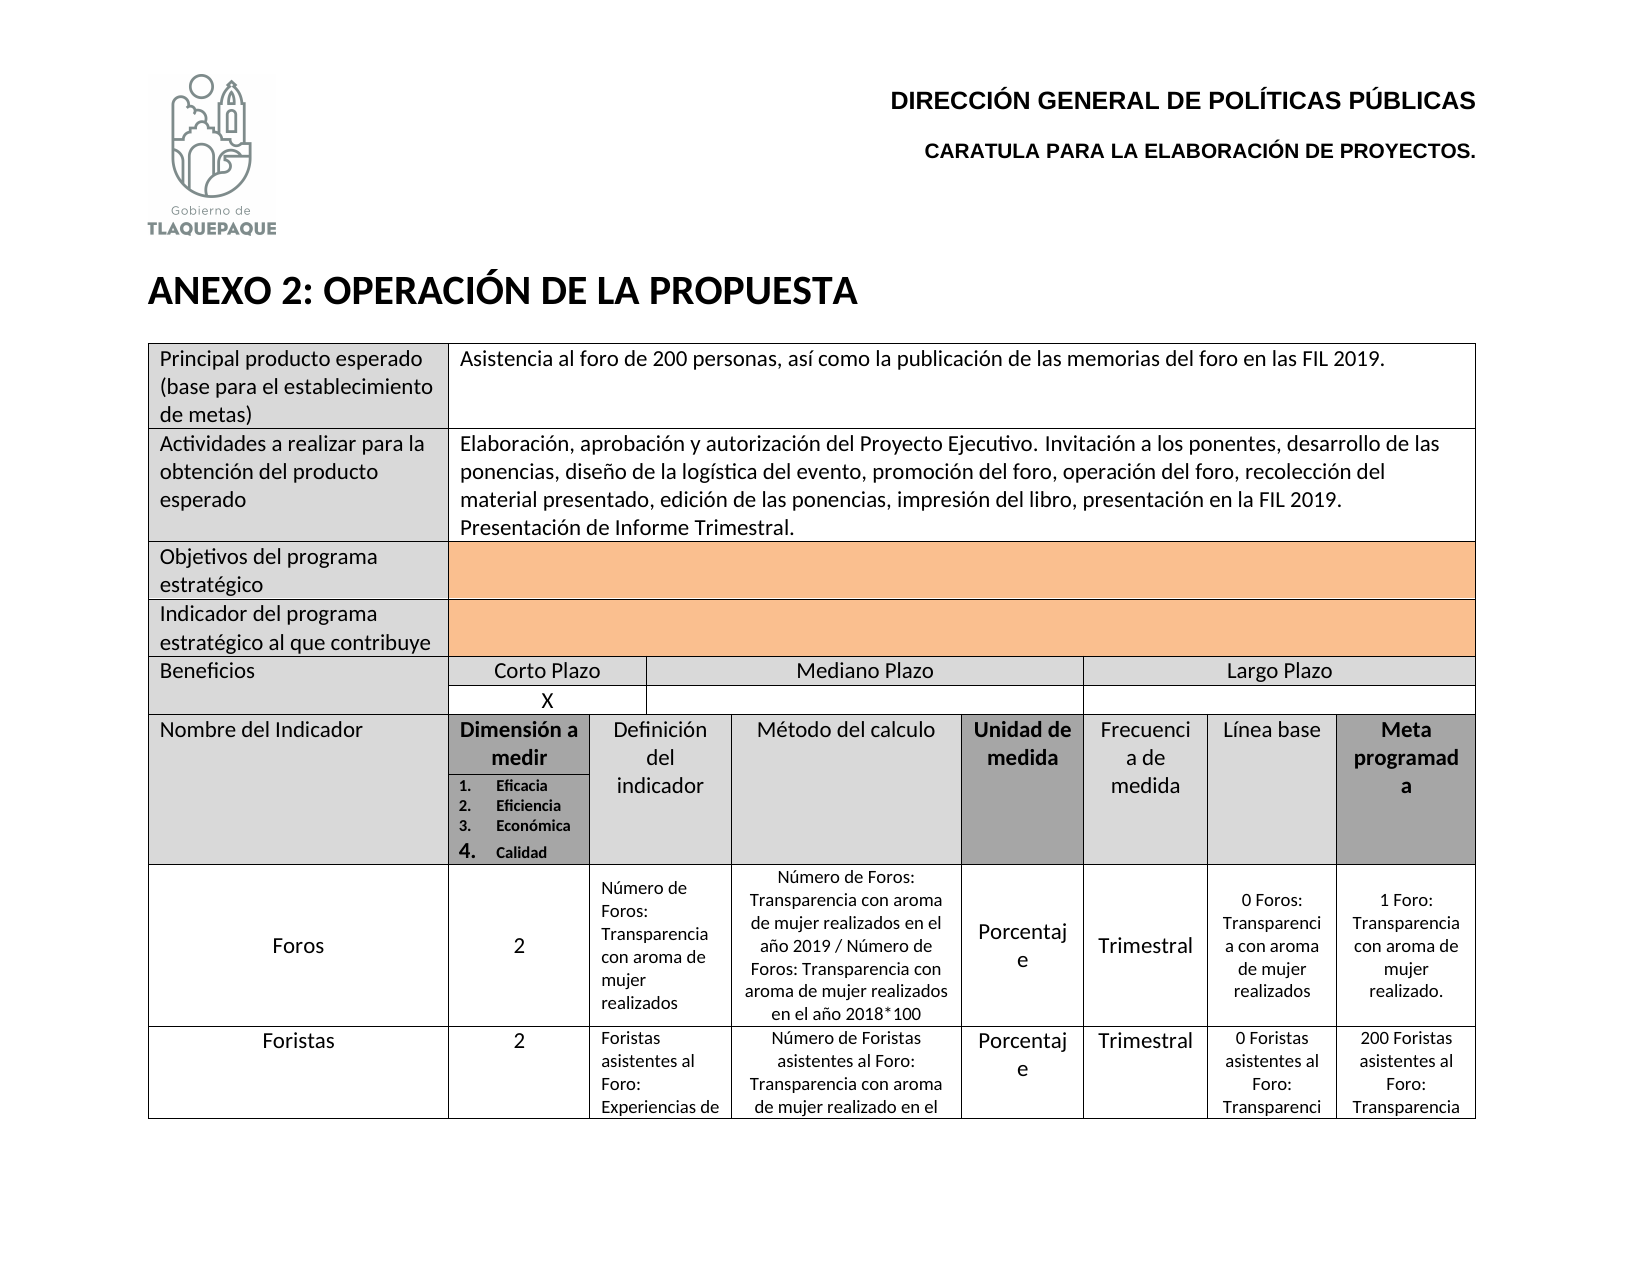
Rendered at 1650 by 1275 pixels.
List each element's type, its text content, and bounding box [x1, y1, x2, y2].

table_cell 1 Foro: Transparencia con aroma de mujer realizado. [1337, 865, 1475, 1026]
table_cell Trimestral [1084, 1027, 1207, 1118]
table_cell Nombre del Indicador [149, 715, 448, 864]
table_cell Método del calculo [732, 715, 961, 864]
table_cell 2 [449, 865, 589, 1026]
table_cell Foros [149, 865, 448, 1026]
table_cell Objetivos del programa estratégico [149, 542, 448, 598]
table_cell Línea base [1208, 715, 1336, 864]
table_cell Dimensión a medir [449, 715, 589, 774]
text ANEXO 2: OPERACIÓN DE LA PROPUESTA [148, 264, 1502, 315]
table_cell Foristas [149, 1027, 448, 1118]
table_cell Porcentaje [962, 1027, 1083, 1118]
table_cell 200 Foristas asistentes al Foro: Transparencia con aroma de mujer realizado. [1337, 1027, 1475, 1118]
table_cell 2 [449, 1027, 589, 1118]
table_cell Porcentaje [962, 865, 1083, 1026]
table_cell X [449, 686, 646, 714]
picture [147, 74, 276, 236]
table_cell Unidad de medida [962, 715, 1083, 864]
table_cell Meta programada [1337, 715, 1475, 864]
table_cell Actividades a realizar para la obtención del producto esperado [149, 429, 448, 541]
table_header Principal producto esperado (base para el establecimiento de metas) [149, 344, 448, 428]
table_cell Largo Plazo [1084, 657, 1475, 685]
table_cell Eficacia Eficiencia Económica Calidad [449, 775, 589, 864]
table_cell Elaboración, aprobación y autorización del Proyecto Ejecutivo. Invitación a los ponentes, desarrollo de las ponencias, diseño de la logística del evento, promoción del foro, operación del foro, recolección del material presentado, edición de las ponencias, impresión del libro, presentación en la FIL 2019. Presentación de Informe Trimestral. [449, 429, 1475, 541]
table_cell Frecuencia de medida [1084, 715, 1207, 864]
table_cell Número de Foros: Transparencia con aroma de mujer realizados [590, 865, 731, 1026]
table_cell 0 Foristas asistentes al Foro: Transparencia con aroma de mujer realizado. [1208, 1027, 1336, 1118]
table_cell Definición del indicador [590, 715, 731, 864]
table_cell Mediano Plazo [647, 657, 1083, 685]
table_cell Beneficios [149, 657, 448, 714]
table_cell Número de Foros: Transparencia con aroma de mujer realizados en el año 2019 / Número de Foros: Transparencia con aroma de mujer realizados en el año 2018*100 [732, 865, 961, 1026]
table_cell Foristas asistentes al Foro: Experiencias de éxito; Transparencia, Archivo y Anticorrupción realizado. [590, 1027, 731, 1118]
table_cell Trimestral [1084, 865, 1207, 1026]
table_cell Indicador del programa estratégico al que contribuye [149, 600, 448, 656]
table_cell [647, 686, 1083, 714]
table_cell Corto Plazo [449, 657, 646, 685]
table_header Asistencia al foro de 200 personas, así como la publicación de las memorias del foro en las FIL 2019. [449, 344, 1475, 428]
table_cell [449, 542, 1475, 598]
table_cell 0 Foros: Transparencia con aroma de mujer realizados [1208, 865, 1336, 1026]
table_cell [1084, 686, 1475, 714]
table_cell [449, 600, 1475, 656]
